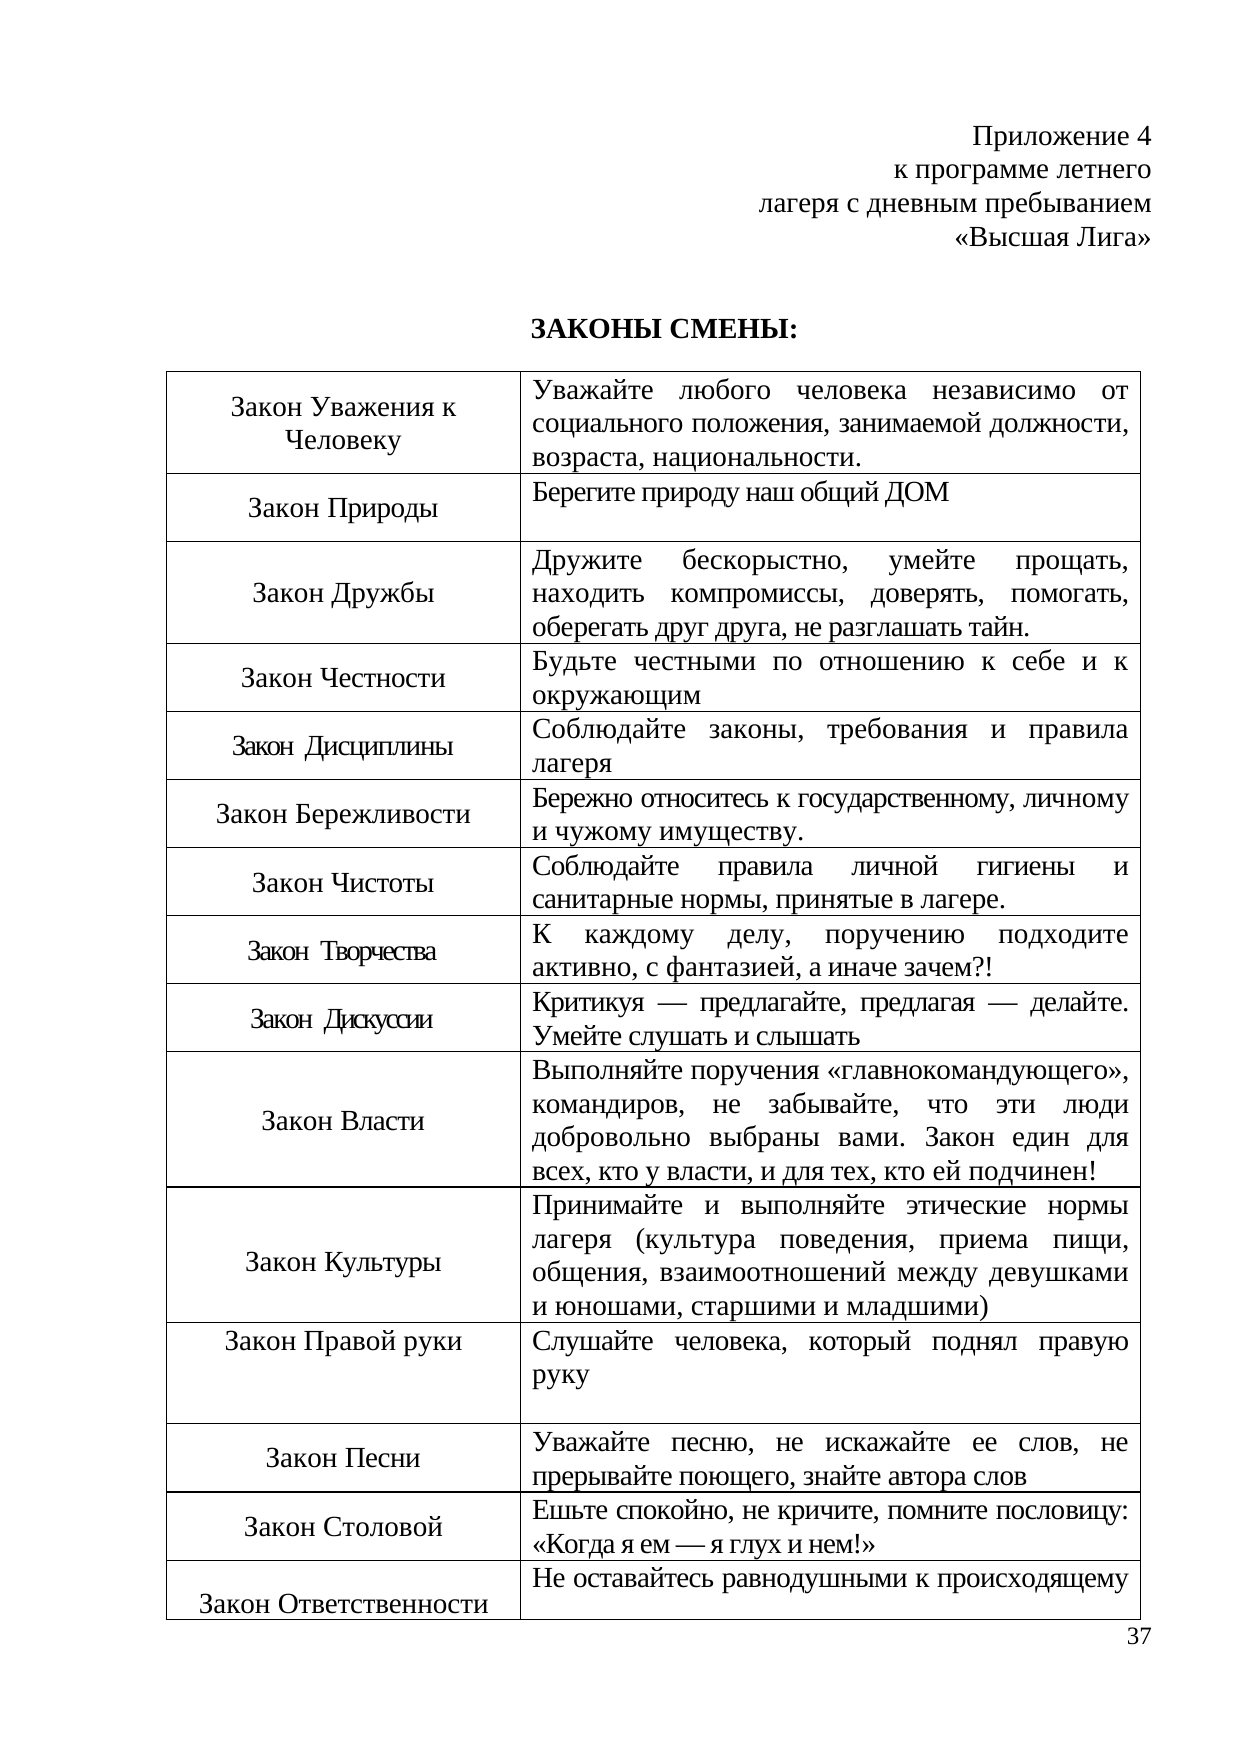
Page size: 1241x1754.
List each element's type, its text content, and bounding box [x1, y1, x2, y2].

table_cell Закон Песни [167, 1424, 520, 1491]
table_cell К каждому делу, поручению подходите активно, с фантазией, а иначе зачем?! [521, 916, 1140, 983]
table_cell Соблюдайте законы, требования и правила лагеря [521, 712, 1140, 779]
table_cell Бережно относитесь к государственному, личному и чужому имуществу. [521, 780, 1140, 847]
table_header Закон Уважения к Человеку [167, 372, 520, 473]
table_cell Берегите природу наш общий ДОМ [521, 474, 1140, 541]
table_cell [521, 1561, 1140, 1619]
table_cell Закон Чистоты [167, 848, 520, 915]
table_cell Закон Природы [167, 474, 520, 541]
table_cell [167, 1561, 520, 1619]
table_cell Закон Культуры [167, 1188, 520, 1322]
table_cell Дружите бескорыстно, умейте прощать, находить компромиссы, доверять, помогать, оберегать друг друга, не разглашать тайн. [521, 542, 1140, 642]
table_cell Будьте честными по отношению к себе и к окружающим [521, 644, 1140, 711]
table_cell Выполняйте поручения «главнокомандующего», командиров, не забывайте, что эти люди добровольно выбраны вами. Закон един для всех, кто у власти, и для тех, кто ей подчинен! [521, 1052, 1140, 1186]
table_cell Критикуя — предлагайте, предлагая — делайте. Умейте слушать и слышать [521, 984, 1140, 1051]
text к программе летнего [177, 152, 1152, 185]
text Приложение 4 [177, 118, 1152, 152]
table_cell Ешьте спокойно, не кричите, помните пословицу: «Когда я ем — я глух и нем!» [521, 1493, 1140, 1559]
table_cell Слушайте человека, который поднял правую руку [521, 1323, 1140, 1423]
table_cell Закон Дискуссии [167, 984, 520, 1051]
table_cell Закон Творчества [167, 916, 520, 983]
text «Высшая Лига» [177, 219, 1152, 252]
text ЗАКОНЫ СМЕНЫ: [177, 312, 1152, 345]
table_cell Принимайте и выполняйте этические нормы лагеря (культура поведения, приема пищи, общения, взаимоотношений между девушками и юношами, старшими и младшими) [521, 1188, 1140, 1322]
text лагеря с дневным пребыванием [177, 185, 1152, 219]
table_cell Соблюдайте правила личной гигиены и санитарные нормы, принятые в лагере. [521, 848, 1140, 915]
table_cell Закон Столовой [167, 1493, 520, 1559]
table_cell Закон Бережливости [167, 780, 520, 847]
table_cell Закон Честности [167, 644, 520, 711]
table_header Уважайте любого человека независимо от социального положения, занимаемой должности, возраста, национальности. [521, 372, 1140, 473]
table_cell Закон Дисциплины [167, 712, 520, 779]
table_cell Закон Власти [167, 1052, 520, 1186]
table_cell Уважайте песню, не искажайте ее слов, не прерывайте поющего, знайте автора слов [521, 1424, 1140, 1491]
table_cell Закон Правой руки [167, 1323, 520, 1423]
table_cell Закон Дружбы [167, 542, 520, 642]
